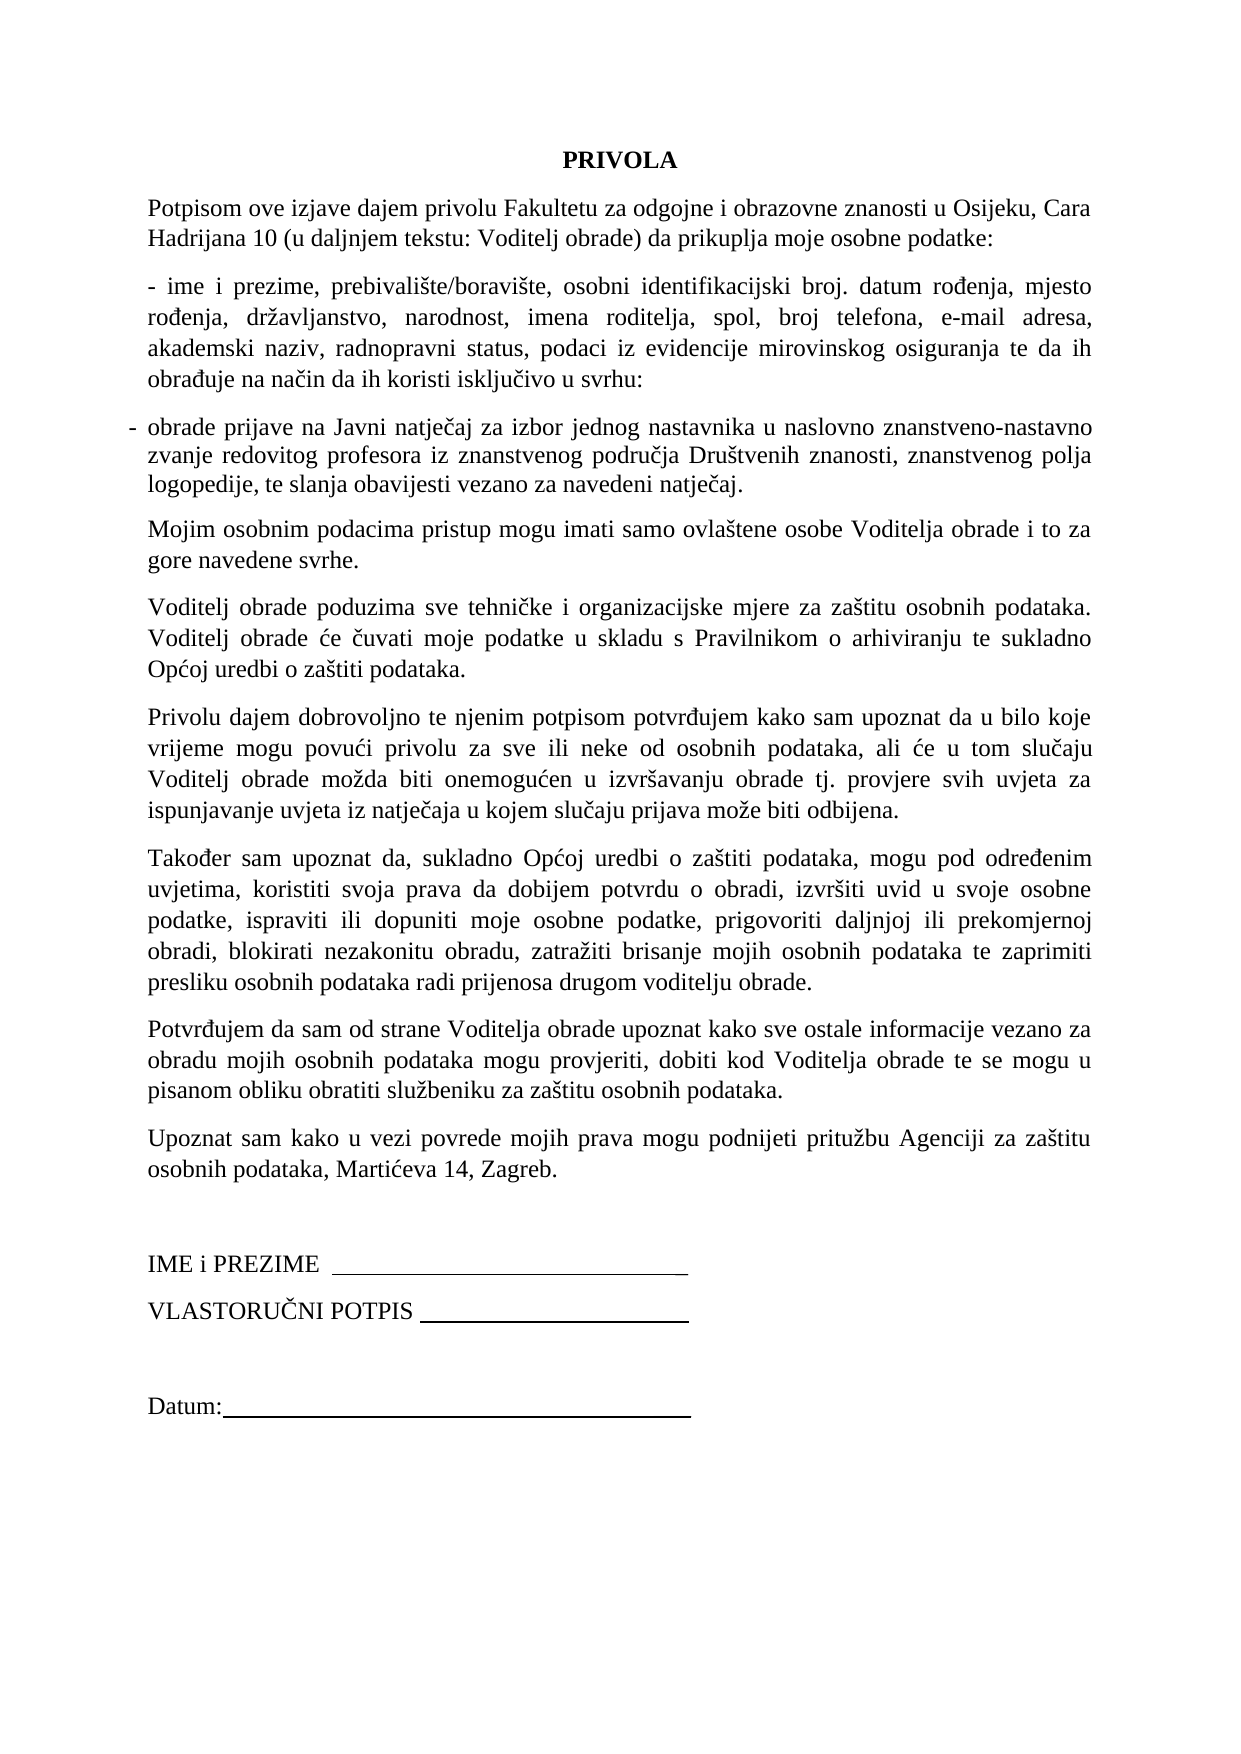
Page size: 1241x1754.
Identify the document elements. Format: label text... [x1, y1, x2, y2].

list obrade prijave na Javni natječaj za izbor jednog nastavnika u naslovno znanstveno-nastavno zvanje redovitog profesora iz znanstvenog područja Društvenih znanosti, znanstvenog polja logopedije, te slanja obavijesti vezano za navedeni natječaj. [128, 412, 1093, 498]
text IME i PREZIME _ VLASTORUČNI POTPIS [147, 1249, 689, 1325]
text Potpisom ove izjave dajem privolu Fakultetu za odgojne i obrazovne znanosti u Osijeku, Cara Hadrijana 10 (u daljnjem tekstu: Voditelj obrade) da prikuplja moje osobne podatke: [147, 193, 1092, 252]
text Privolu dajem dobrovoljno te njenim potpisom potvrđujem kako sam upoznat da u bilo koje vrijeme mogu povući privolu za sve ili neke od osobnih podataka, ali će u tom slučaju Voditelj obrade možda biti onemogućen u izvršavanju obrade tj. provjere svih uvjeta za ispunjavanje uvjeta iz natječaja u kojem slučaju prijava može biti odbijena. [147, 702, 1093, 824]
text Potvrđujem da sam od strane Voditelja obrade upoznat kako sve ostale informacije vezano za obradu mojih osobnih podataka mogu provjeriti, dobiti kod Voditelja obrade te se mogu u pisanom obliku obratiti službeniku za zaštitu osobnih podataka. [147, 1014, 1092, 1104]
text Također sam upoznat da, sukladno Općoj uredbi o zaštiti podataka, mogu pod određenim uvjetima, koristiti svoja prava da dobijem potvrdu o obradi, izvršiti uvid u svoje osobne podatke, ispraviti ili dopuniti moje osobne podatke, prigovoriti daljnjoj ili prekomjernoj obradi, blokirati nezakonitu obradu, zatražiti brisanje mojih osobnih podataka te zaprimiti presliku osobnih podataka radi prijenosa drugom voditelju obrade. [147, 843, 1093, 996]
text PRIVOLA [562, 145, 1105, 174]
text Voditelj obrade poduzima sve tehničke i organizacijske mjere za zaštitu osobnih podataka. Voditelj obrade će čuvati moje podatke u skladu s Pravilnikom o arhiviranju te sukladno Općoj uredbi o zaštiti podataka. [147, 592, 1092, 683]
text Upoznat sam kako u vezi povrede mojih prava mogu podnijeti pritužbu Agenciji za zaštitu osobnih podataka, Martićeva 14, Zagreb. [147, 1123, 1092, 1182]
text Datum: ___ [147, 1391, 1105, 1420]
text Mojim osobnim podacima pristup mogu imati samo ovlaštene osobe Voditelja obrade i to za gore navedene svrhe. [147, 514, 1092, 573]
list ime i prezime, prebivalište/boravište, osobni identifikacijski broj. datum rođenja, mjesto rođenja, državljanstvo, narodnost, imena roditelja, spol, broj telefona, e-mail adresa, akademski naziv, radnopravni status, podaci iz evidencije mirovinskog osiguranja te da ih obrađuje na način da ih koristi isključivo u svrhu: [147, 271, 1093, 393]
